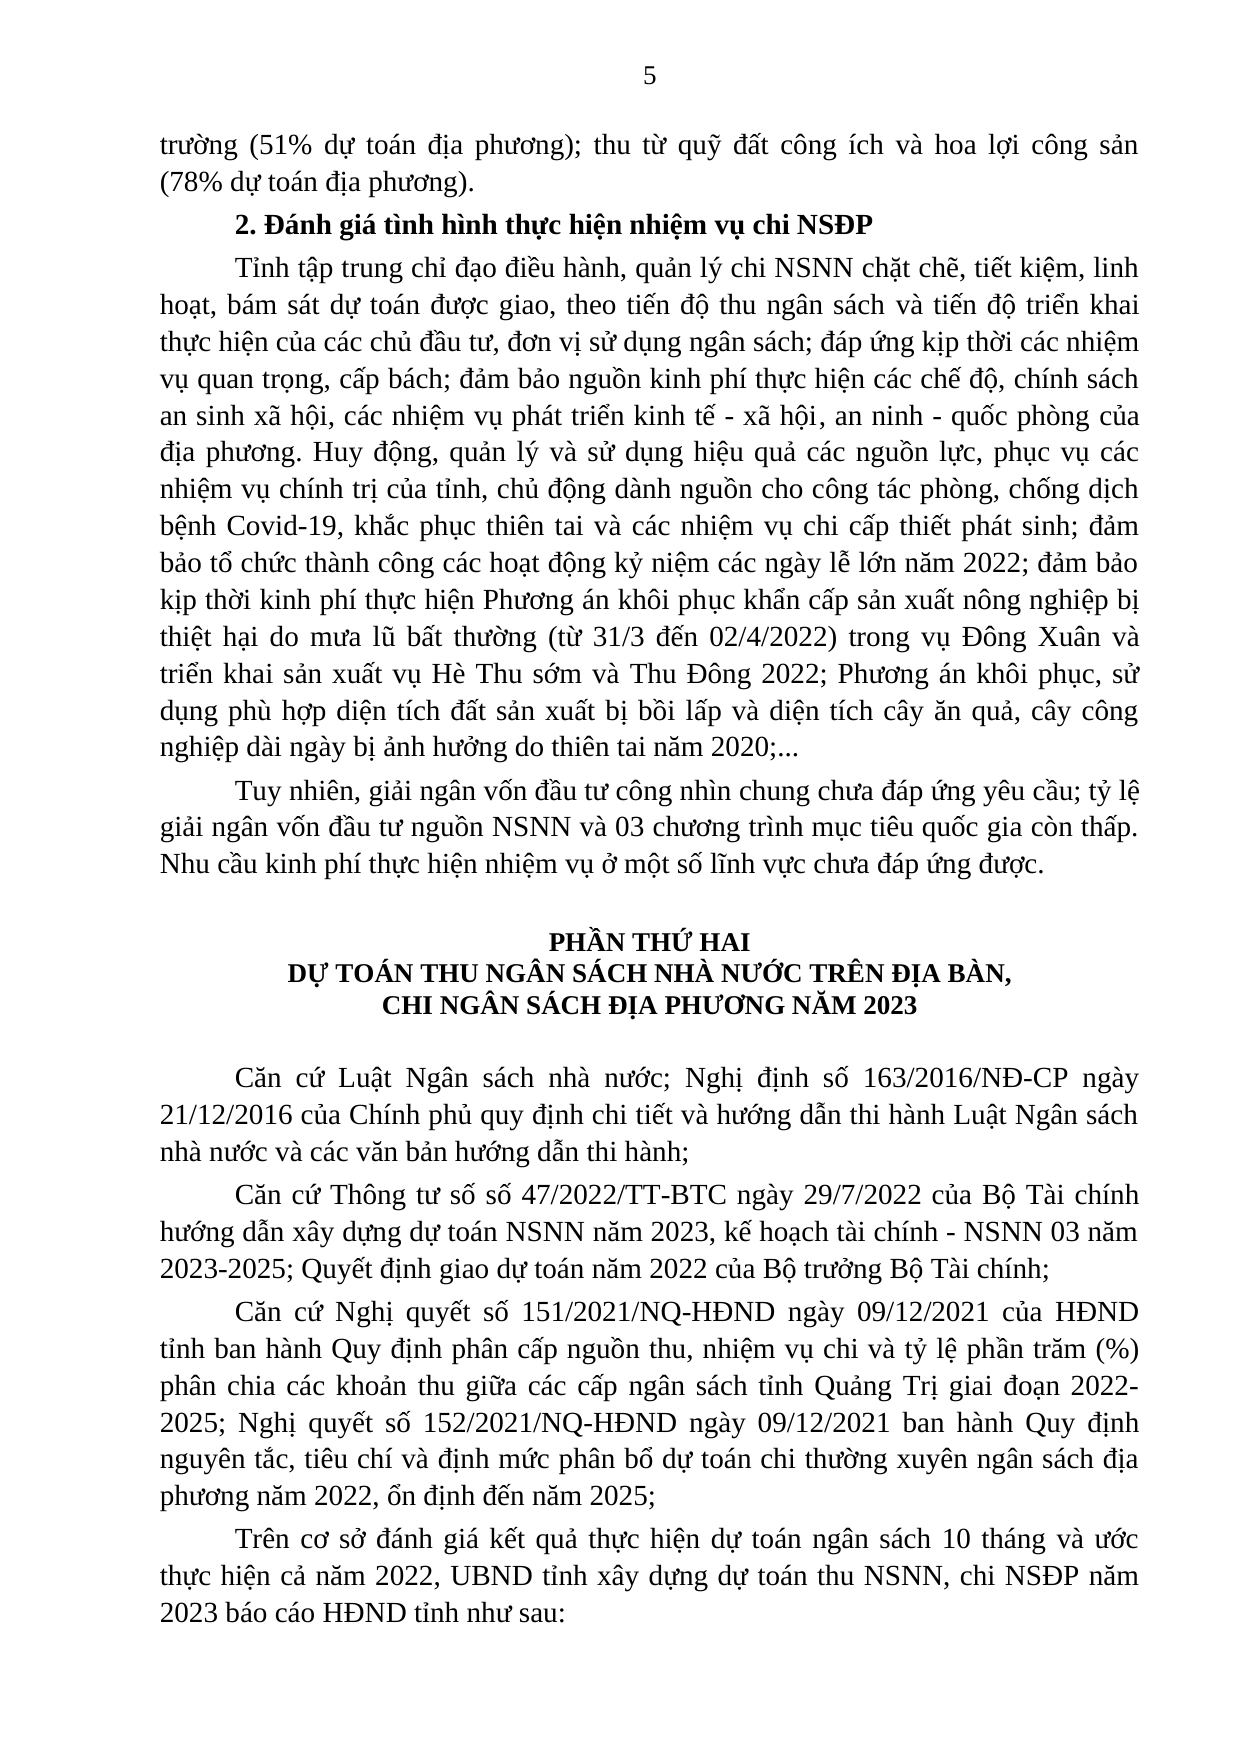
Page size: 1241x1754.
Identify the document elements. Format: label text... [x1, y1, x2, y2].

text Căn cứ Luật Ngân sách nhà nước; Nghị định số 163/2016/NĐ-CP ngày 21/12/2016 của Chính phủ quy định chi tiết và hướng dẫn thi hành Luật Ngân sách nhà nước và các văn bản hướng dẫn thi hành; [159, 1060, 1140, 1168]
text Trên cơ sở đánh giá kết quả thực hiện dự toán ngân sách 10 tháng và ước thực hiện cả năm 2022, UBND tỉnh xây dựng dự toán thu NSNN, chi NSĐP năm 2023 báo cáo HĐND tỉnh như sau: [159, 1522, 1140, 1629]
text 2. Đánh giá tình hình thực hiện nhiệm vụ chi NSĐP [159, 207, 1140, 241]
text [159, 127, 1140, 197]
text Tỉnh tập trung chỉ đạo điều hành, quản lý chi NSNN chặt chẽ, tiết kiệm, linh hoạt, bám sát dự toán được giao, theo tiến độ thu ngân sách và tiến độ triển khai thực hiện của các chủ đầu tư, đơn vị sử dụng ngân sách; đáp ứng kịp thời các nhiệm vụ quan trọng, cấp bách; đảm bảo nguồn kinh phí thực hiện các chế độ, chính sách an sinh xã hội, các nhiệm vụ phát triển kinh tế - xã hội, an ninh - quốc phòng của địa phương. Huy động, quản lý và sử dụng hiệu quả các nguồn lực, phục vụ các nhiệm vụ chính trị của tỉnh, chủ động dành nguồn cho công tác phòng, chống dịch bệnh Covid-19, khắc phục thiên tai và các nhiệm vụ chi cấp thiết phát sinh; đảm bảo tổ chức thành công các hoạt động kỷ niệm các ngày lễ lớn năm 2022; đảm bảo kịp thời kinh phí thực hiện Phương án khôi phục khẩn cấp sản xuất nông nghiệp bị thiệt hại do mưa lũ bất thường (từ 31/3 đến 02/4/2022) trong vụ Đông Xuân và triển khai sản xuất vụ Hè Thu sớm và Thu Đông 2022; Phương án khôi phục, sử dụng phù hợp diện tích đất sản xuất bị bồi lấp và diện tích cây ăn quả, cây công nghiệp dài ngày bị ảnh hưởng do thiên tai năm 2020;... [159, 250, 1140, 763]
text Căn cứ Nghị quyết số 151/2021/NQ-HĐND ngày 09/12/2021 của HĐND tỉnh ban hành Quy định phân cấp nguồn thu, nhiệm vụ chi và tỷ lệ phần trăm (%) phân chia các khoản thu giữa các cấp ngân sách tỉnh Quảng Trị giai đoạn 2022-2025; Nghị quyết số 152/2021/NQ-HĐND ngày 09/12/2021 ban hành Quy định nguyên tắc, tiêu chí và định mức phân bổ dự toán chi thường xuyên ngân sách địa phương năm 2022, ổn định đến năm 2025; [159, 1294, 1140, 1512]
text PHẦN THỨ HAI [159, 926, 1140, 958]
text DỰ TOÁN THU NGÂN SÁCH NHÀ NƯỚC TRÊN ĐỊA BÀN, [159, 958, 1140, 989]
text CHI NGÂN SÁCH ĐỊA PHƯƠNG NĂM 2023 [159, 989, 1140, 1020]
text Căn cứ Thông tư số số 47/2022/TT-BTC ngày 29/7/2022 của Bộ Tài chính hướng dẫn xây dựng dự toán NSNN năm 2023, kế hoạch tài chính - NSNN 03 năm 2023-2025; Quyết định giao dự toán năm 2022 của Bộ trưởng Bộ Tài chính; [159, 1177, 1140, 1284]
text Tuy nhiên, giải ngân vốn đầu tư công nhìn chung chưa đáp ứng yêu cầu; tỷ lệ giải ngân vốn đầu tư nguồn NSNN và 03 chương trình mục tiêu quốc gia còn thấp. Nhu cầu kinh phí thực hiện nhiệm vụ ở một số lĩnh vực chưa đáp ứng được. [159, 773, 1140, 880]
